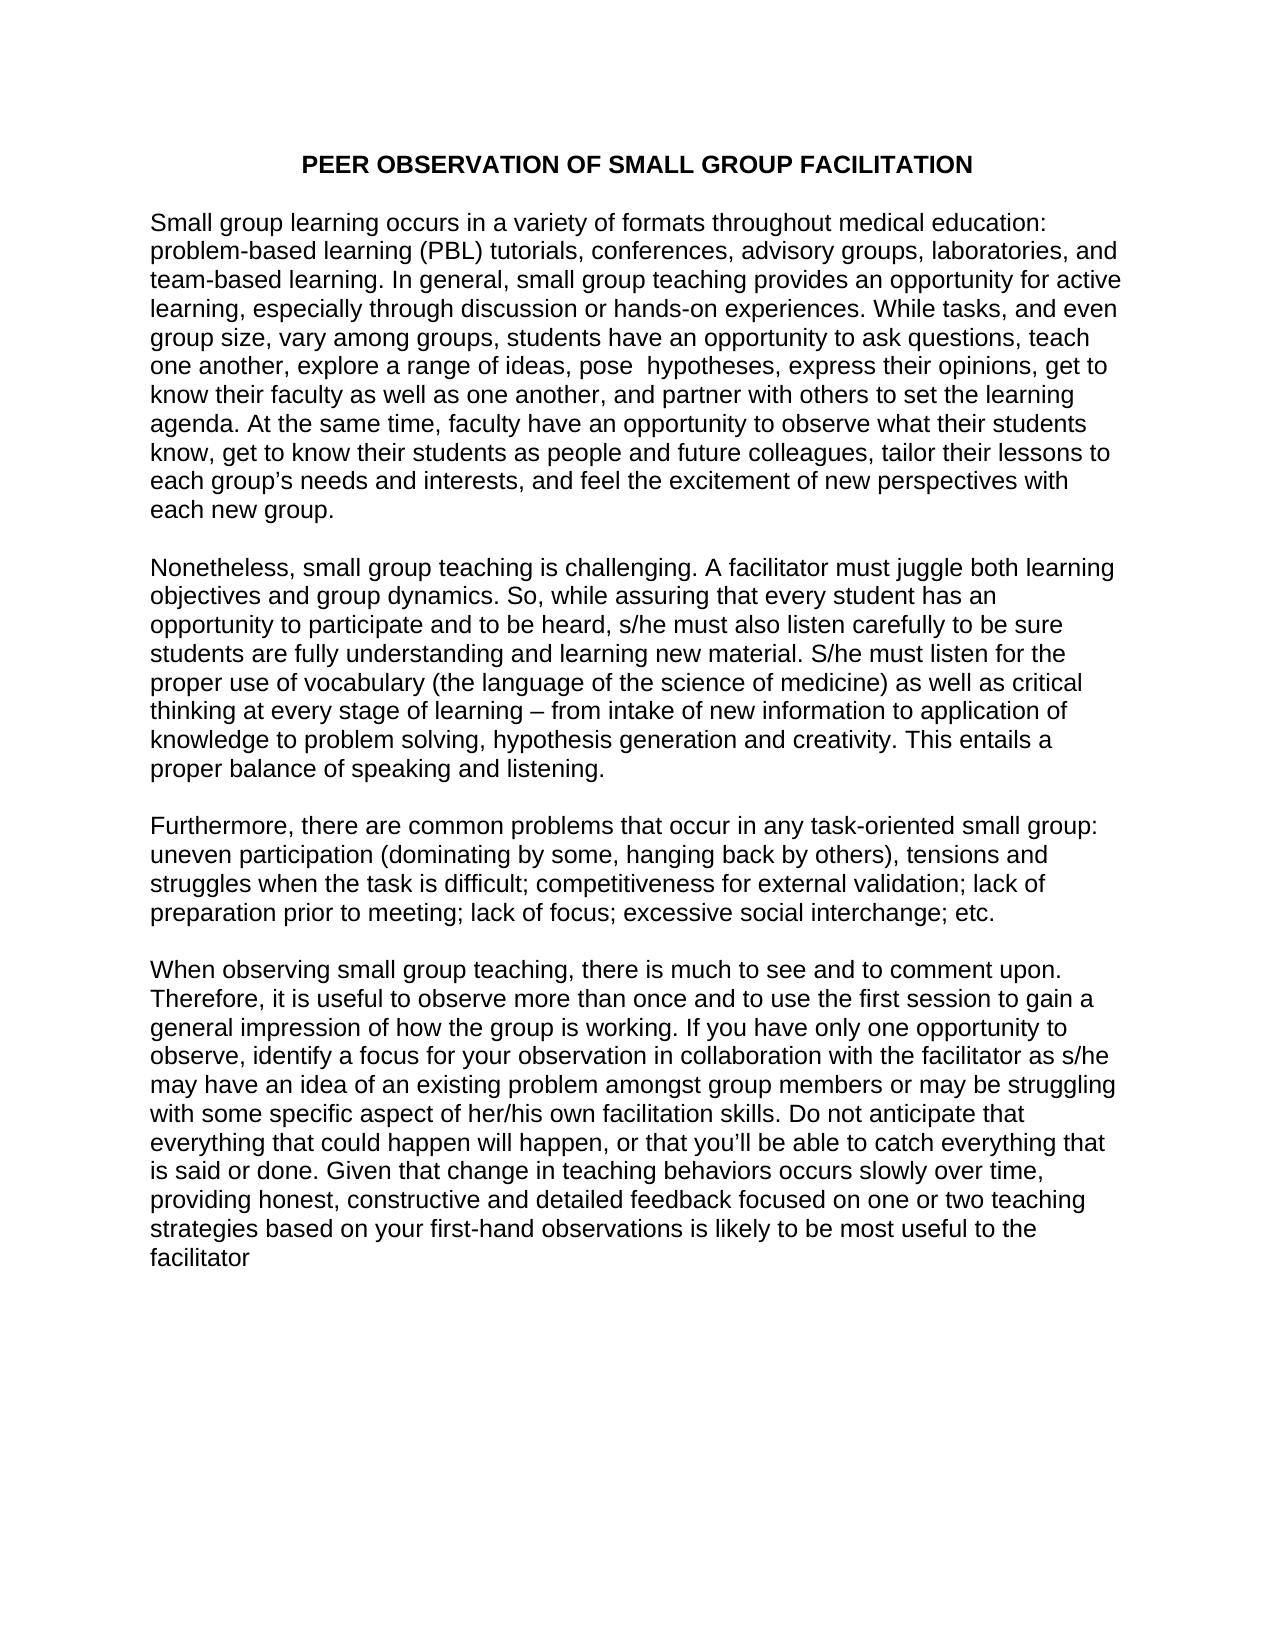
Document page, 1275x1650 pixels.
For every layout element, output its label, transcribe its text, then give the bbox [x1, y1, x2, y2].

text Small group learning occurs in a variety of formats throughout medical education: problem-based learning (PBL) tutorials, conferences, advisory groups, laboratories, and team-based learning. In general, small group teaching provides an opportunity for active learning, especially through discussion or hands-on experiences. While tasks, and even group size, vary among groups, students have an opportunity to ask questions, teach one another, explore a range of ideas, pose hypotheses, express their opinions, get to know their faculty as well as one another, and partner with others to set the learning agenda. At the same time, faculty have an opportunity to observe what their students know, get to know their students as people and future colleagues, tailor their lessons to each group’s needs and interests, and feel the excitement of new perspectives with each new group. [150, 207, 1125, 524]
text PEER OBSERVATION OF SMALL GROUP FACILITATION [150, 150, 1125, 179]
text Furthermore, there are common problems that occur in any task-oriented small group: uneven participation (dominating by some, hanging back by others), tensions and struggles when the task is difficult; competitiveness for external validation; lack of preparation prior to meeting; lack of focus; excessive social interchange; etc. [150, 811, 1125, 926]
text Nonetheless, small group teaching is challenging. A facilitator must juggle both learning objectives and group dynamics. So, while assuring that every student has an opportunity to participate and to be heard, s/he must also listen carefully to be sure students are fully understanding and learning new material. S/he must listen for the proper use of vocabulary (the language of the science of medicine) as well as critical thinking at every stage of learning – from intake of new information to application of knowledge to problem solving, hypothesis generation and creativity. This entails a proper balance of speaking and listening. [150, 552, 1125, 782]
text When observing small group teaching, there is much to see and to comment upon. Therefore, it is useful to observe more than once and to use the first session to gain a general impression of how the group is working. If you have only one opportunity to observe, identify a focus for your observation in collaboration with the facilitator as s/he may have an idea of an existing problem amongst group members or may be struggling with some specific aspect of her/his own facilitation skills. Do not anticipate that everything that could happen will happen, or that you’ll be able to catch everything that is said or done. Given that change in teaching behaviors occurs slowly over time, providing honest, constructive and detailed feedback focused on one or two teaching strategies based on your first-hand observations is likely to be most useful to the facilitator [150, 955, 1125, 1271]
